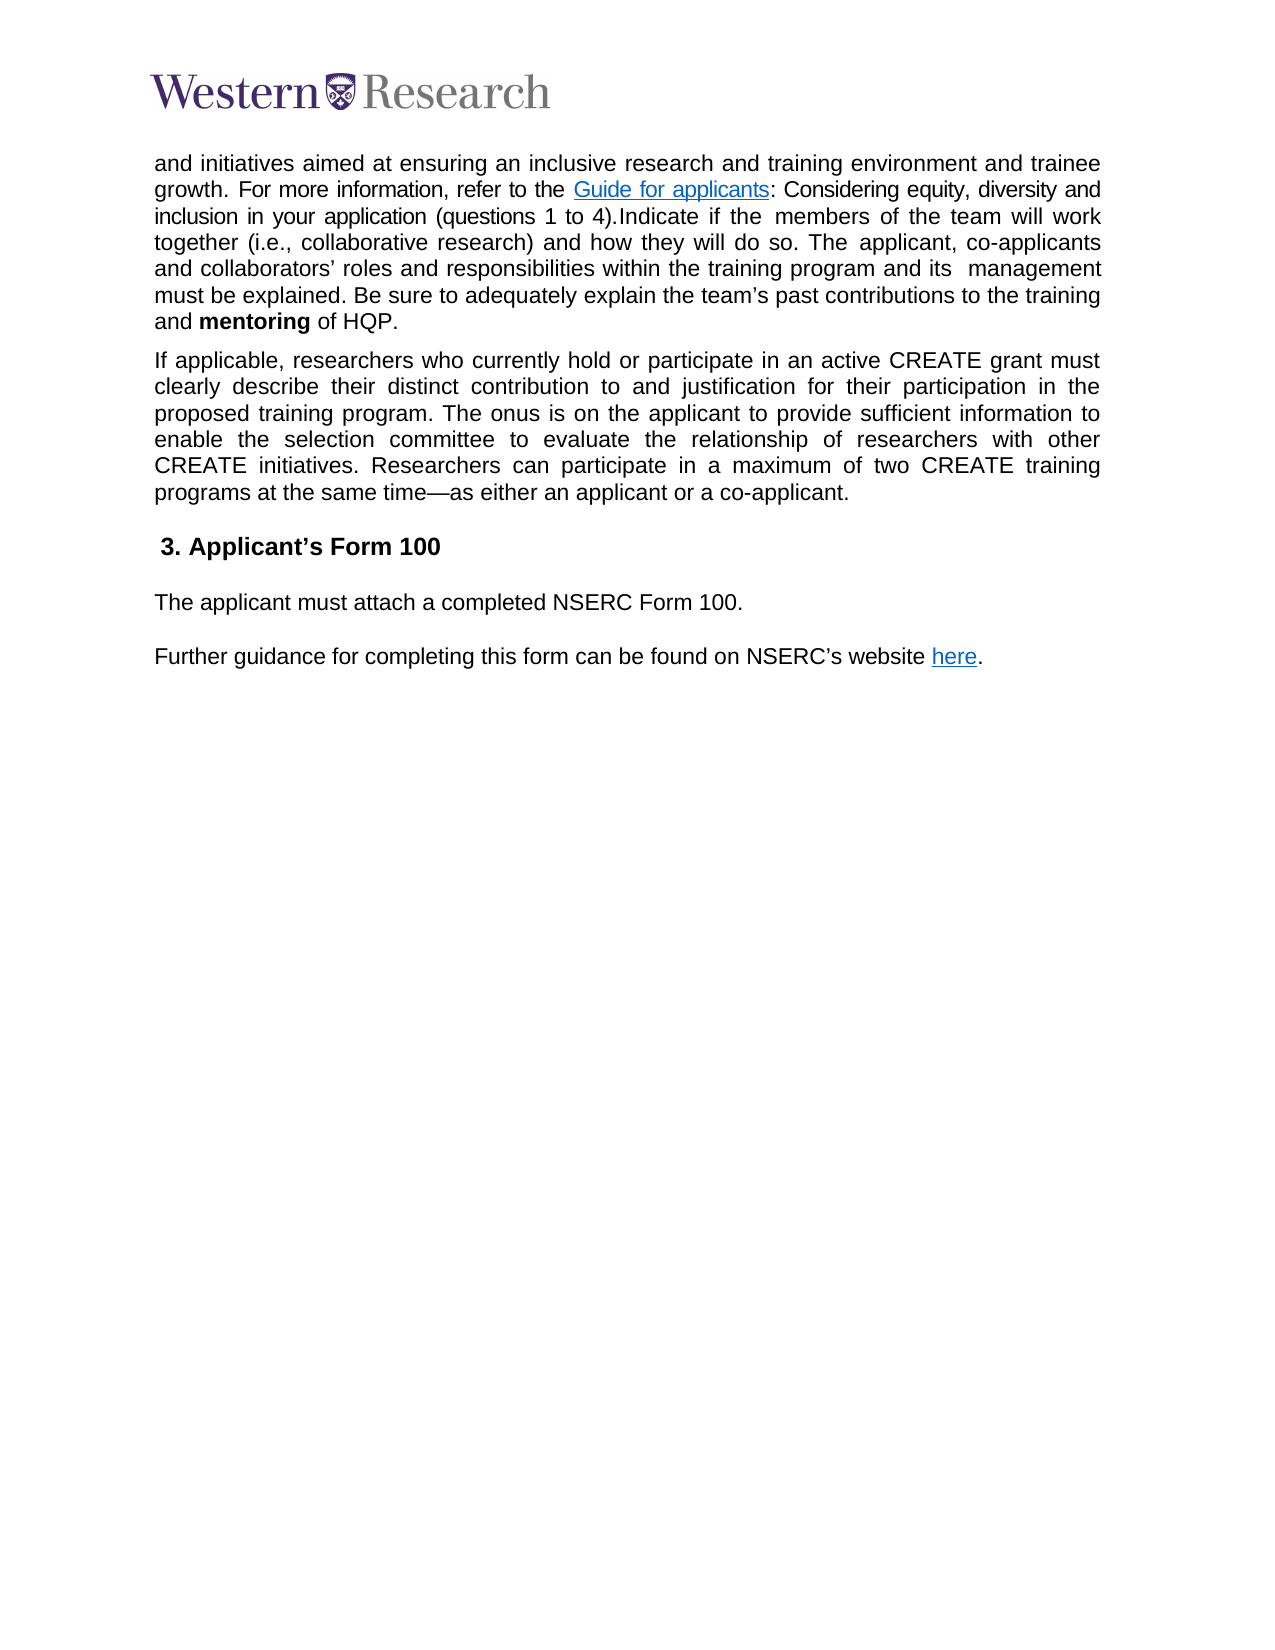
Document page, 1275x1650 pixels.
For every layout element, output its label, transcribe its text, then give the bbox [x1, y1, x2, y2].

text If applicable, researchers who currently hold or participate in an active CREATE grant must clearly describe their distinct contribution to and justification for their participation in the proposed training program. The onus is on the applicant to provide sufficient information to enable the selection committee to evaluate the relationship of researchers with other CREATE initiatives. Researchers can participate in a maximum of two CREATE training programs at the same time—as either an applicant or a co-applicant. [154, 347, 1102, 505]
list Applicant’s Form 100 [160, 531, 1125, 560]
picture [150, 73, 550, 110]
text The applicant must attach a completed NSERC Form 100. [154, 589, 1125, 615]
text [154, 150, 1102, 334]
text Further guidance for completing this form can be found on NSERC’s website here. [154, 643, 1125, 669]
